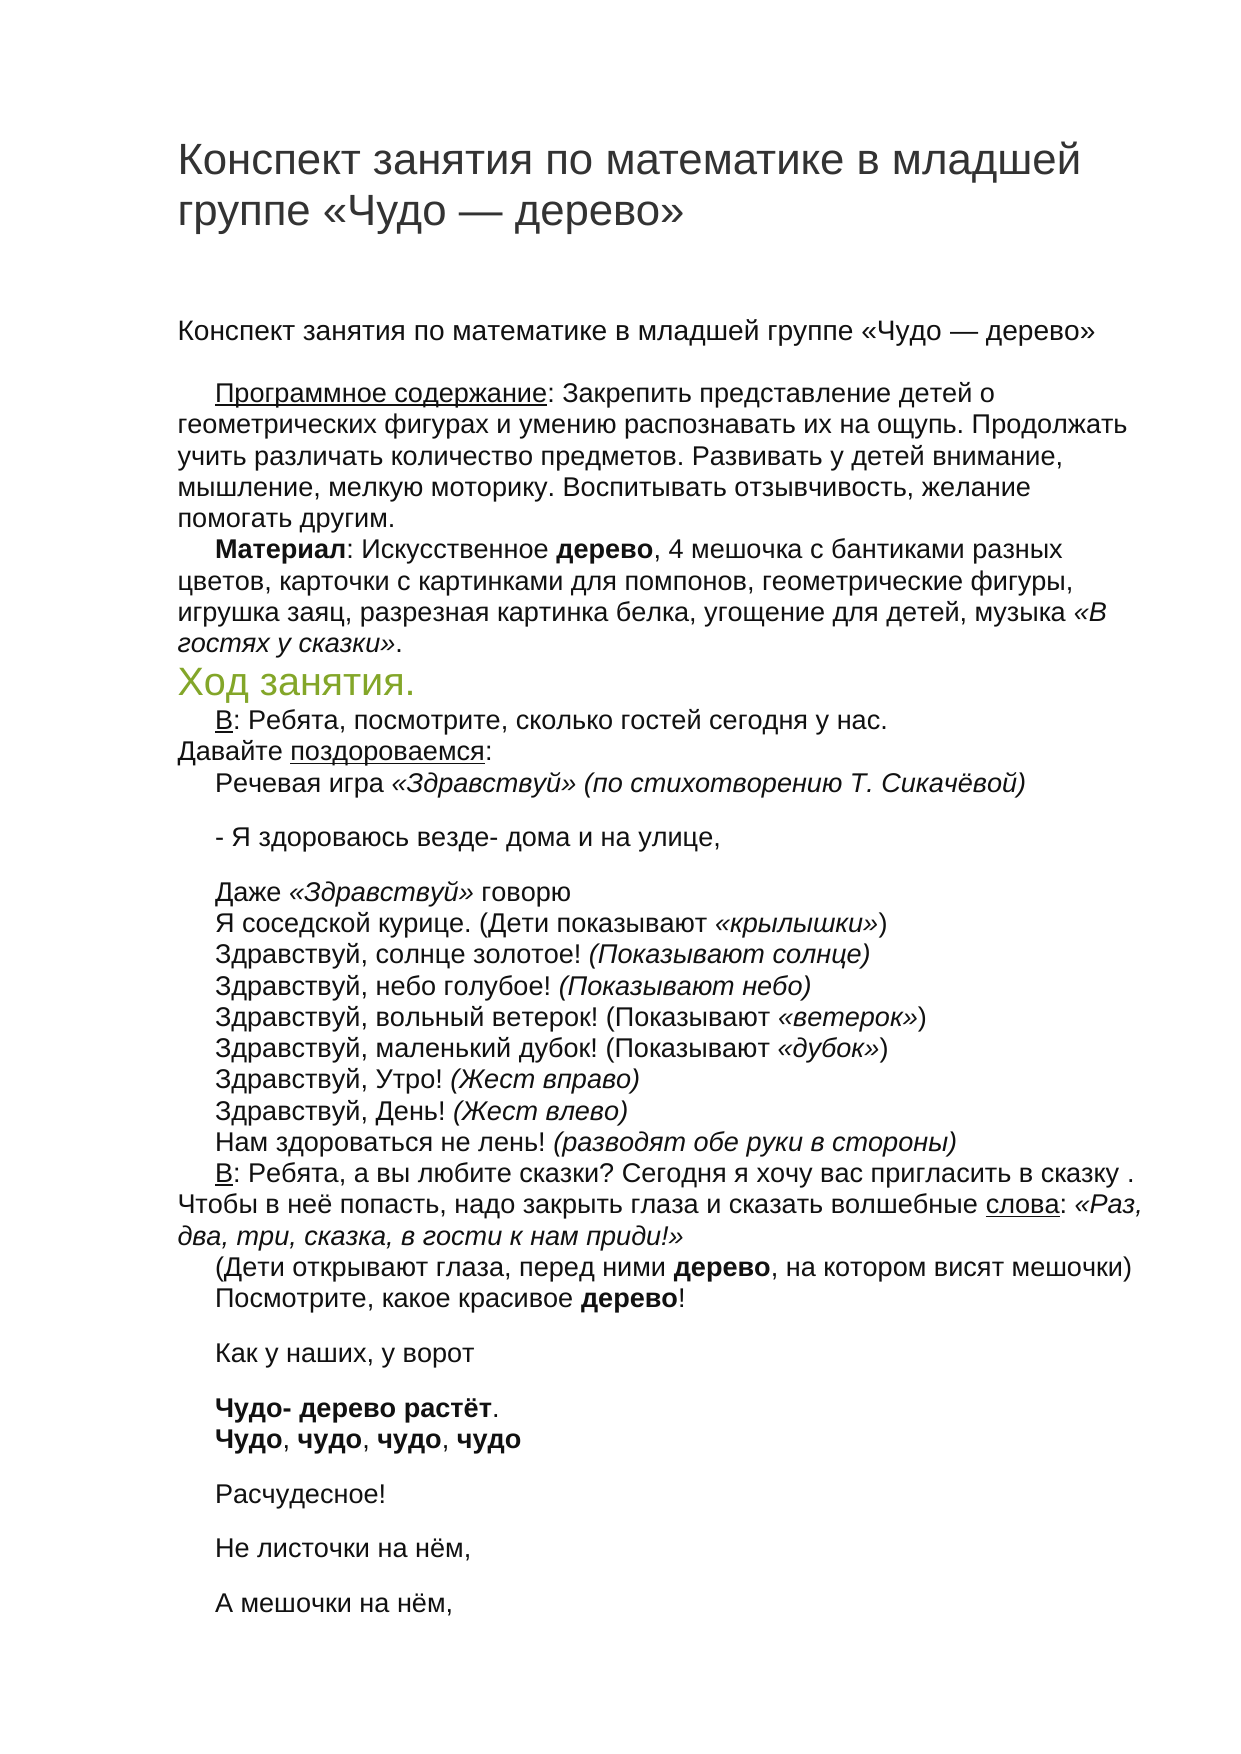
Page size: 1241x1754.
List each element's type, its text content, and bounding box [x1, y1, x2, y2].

text Чудо- дерево растёт. [177, 1392, 1152, 1423]
text Расчудесное! [177, 1478, 1152, 1509]
text Ход занятия. [177, 658, 1152, 704]
text Здравствуй, небо голубое! (Показывают небо) [177, 970, 1152, 1001]
text Конспект занятия по математике в младшей группе «Чудо — дерево» [177, 281, 1152, 346]
text Здравствуй, маленький дубок! (Показывают «дубок») [177, 1032, 1152, 1063]
text Здравствуй, вольный ветерок! (Показывают «ветерок») [177, 1001, 1152, 1032]
text Здравствуй, Утро! (Жест вправо) [177, 1063, 1152, 1095]
text Как у наших, у ворот [177, 1337, 1152, 1368]
text Программное содержание: Закрепить представление детей о геометрических фигурах и умению распознавать их на ощупь. Продолжать учить различать количество предметов. Развивать у детей внимание, мышление, мелкую моторику. Воспитывать отзывчивость, желание помогать другим. [177, 377, 1152, 533]
text Здравствуй, солнце золотое! (Показывают солнце) [177, 938, 1152, 970]
text В: Ребята, посмотрите, сколько гостей сегодня у нас. Давайте поздороваемся: [177, 704, 1152, 767]
text Посмотрите, какое красивое дерево! [177, 1282, 1152, 1313]
text Материал: Искусственное дерево, 4 мешочка с бантиками разных цветов, карточки с картинками для помпонов, геометрические фигуры, игрушка заяц, разрезная картинка белка, угощение для детей, музыка «В гостях у сказки». [177, 533, 1152, 658]
text Не листочки на нём, [177, 1532, 1152, 1563]
text Конспект занятия по математике в младшей группе «Чудо — дерево» [177, 134, 1152, 234]
text Речевая игра «Здравствуй» (по стихотворению Т. Сикачёвой) [177, 767, 1152, 798]
text (Дети открывают глаза, перед ними дерево, на котором висят мешочки) [177, 1251, 1152, 1282]
text А мешочки на нём, [177, 1587, 1152, 1618]
text В: Ребята, а вы любите сказки? Сегодня я хочу вас пригласить в сказку . Чтобы в неё попасть, надо закрыть глаза и сказать волшебные слова: «Раз, два, три, сказка, в гости к нам приди!» [177, 1157, 1152, 1251]
text Даже «Здравствуй» говорю [177, 876, 1152, 907]
text Нам здороваться не лень! (разводят обе руки в стороны) [177, 1126, 1152, 1157]
text - Я здороваюсь везде- дома и на улице, [177, 821, 1152, 853]
text Я соседской курице. (Дети показывают «крылышки») [177, 907, 1152, 938]
text Чудо, чудо, чудо, чудо [177, 1423, 1152, 1454]
text Здравствуй, День! (Жест влево) [177, 1095, 1152, 1126]
